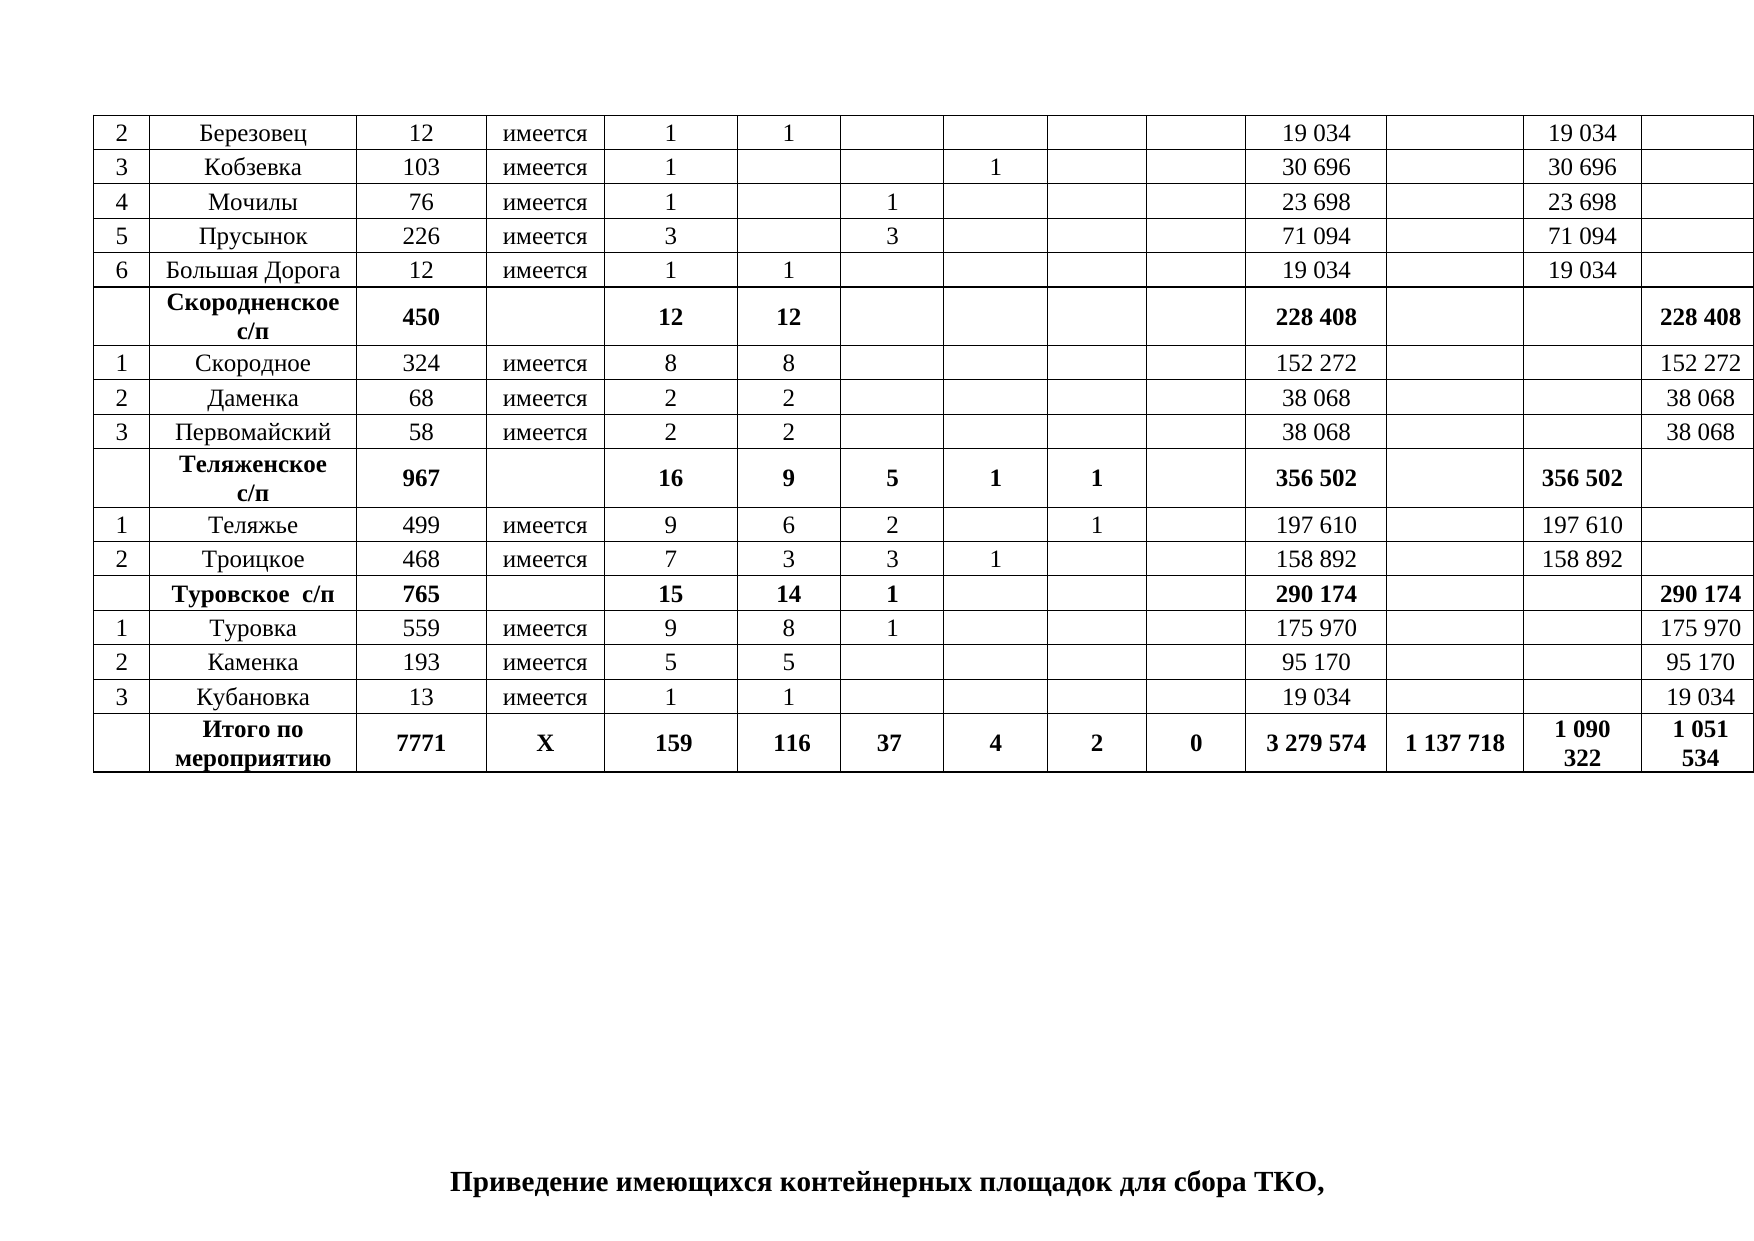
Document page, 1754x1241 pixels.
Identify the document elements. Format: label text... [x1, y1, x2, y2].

table_cell 158 892 [1524, 542, 1641, 575]
table_cell 103 [357, 150, 486, 183]
table_cell 1 [605, 680, 737, 713]
table_cell имеется [487, 380, 604, 414]
table_cell 356 502 [1246, 449, 1386, 507]
table_cell [1642, 508, 1753, 541]
table_cell [487, 576, 604, 610]
table_cell 1 [94, 346, 149, 379]
table_cell Троицкое [150, 542, 356, 575]
table_cell [944, 380, 1047, 414]
table_cell 559 [357, 611, 486, 644]
table_cell 6 [738, 508, 840, 541]
table_cell [1147, 508, 1245, 541]
table_cell 2 [94, 542, 149, 575]
table_cell Скородненское с/п [150, 288, 356, 345]
table_cell [1387, 576, 1523, 610]
table_cell [1048, 645, 1146, 678]
table_cell 290 174 [1642, 576, 1753, 610]
table_cell 2 [605, 415, 737, 448]
table_cell [1524, 380, 1641, 414]
table_cell 5 [738, 645, 840, 678]
table_cell 2 [605, 380, 737, 414]
table_cell 152 272 [1642, 346, 1753, 379]
table_cell [1387, 219, 1523, 252]
table_cell [1147, 576, 1245, 610]
table_cell Итого по мероприятию [150, 714, 356, 771]
table_cell [1642, 253, 1753, 286]
table_cell 967 [357, 449, 486, 507]
table_cell [1048, 253, 1146, 286]
table_cell Первомайский [150, 415, 356, 448]
table_cell [1048, 219, 1146, 252]
table_cell [487, 449, 604, 507]
table_cell [1524, 288, 1641, 345]
table_cell 765 [357, 576, 486, 610]
table_cell 19 034 [1246, 116, 1386, 149]
table_cell 7771 [357, 714, 486, 771]
table_cell 23 698 [1524, 184, 1641, 218]
table_cell 19 034 [1246, 253, 1386, 286]
table_cell 68 [357, 380, 486, 414]
table_cell [944, 253, 1047, 286]
table_cell 1 [605, 116, 737, 149]
table_cell Даменка [150, 380, 356, 414]
table_cell 1 [605, 150, 737, 183]
table_cell 3 [605, 219, 737, 252]
table_cell 6 [94, 253, 149, 286]
table_cell имеется [487, 680, 604, 713]
table_cell [1048, 680, 1146, 713]
table_cell [841, 288, 943, 345]
table_cell 193 [357, 645, 486, 678]
table_cell [1147, 680, 1245, 713]
table_cell [487, 288, 604, 345]
table_cell 9 [738, 449, 840, 507]
table_cell 1 090 322 [1524, 714, 1641, 771]
table_cell [944, 576, 1047, 610]
table_cell [1387, 116, 1523, 149]
table_cell [1147, 219, 1245, 252]
table_cell [1147, 380, 1245, 414]
table_cell [1147, 346, 1245, 379]
table_cell имеется [487, 508, 604, 541]
table_cell 1 [738, 253, 840, 286]
table_cell 76 [357, 184, 486, 218]
table_cell [841, 415, 943, 448]
table_cell 7 [605, 542, 737, 575]
table_cell [841, 253, 943, 286]
table_cell 3 [841, 219, 943, 252]
table_cell 15 [605, 576, 737, 610]
table_cell Большая Дорога [150, 253, 356, 286]
table_cell 58 [357, 415, 486, 448]
table_cell 5 [605, 645, 737, 678]
table_cell [1387, 150, 1523, 183]
table_cell [1147, 150, 1245, 183]
table_cell 3 [841, 542, 943, 575]
table_cell [841, 680, 943, 713]
table_cell [841, 150, 943, 183]
text Приведение имеющихся контейнерных площадок для сбора ТКО, [94, 1164, 1681, 1197]
table_cell Теляжье [150, 508, 356, 541]
table_cell [1048, 611, 1146, 644]
table_cell [1048, 346, 1146, 379]
table_cell 1 [1048, 508, 1146, 541]
table_cell Каменка [150, 645, 356, 678]
table_cell 3 [94, 150, 149, 183]
table_cell [1147, 288, 1245, 345]
table_cell 2 [94, 116, 149, 149]
table_cell [1387, 184, 1523, 218]
table_cell [944, 288, 1047, 345]
table_cell 3 [94, 415, 149, 448]
table_cell 158 892 [1246, 542, 1386, 575]
table_cell [1387, 449, 1523, 507]
table_cell [1642, 116, 1753, 149]
table_cell 159 [605, 714, 737, 771]
table_cell [944, 184, 1047, 218]
table_cell имеется [487, 116, 604, 149]
table_cell 95 170 [1642, 645, 1753, 678]
table_cell [1524, 645, 1641, 678]
table_cell [1147, 449, 1245, 507]
table_cell 2 [94, 645, 149, 678]
table_cell 5 [841, 449, 943, 507]
table_cell 356 502 [1524, 449, 1641, 507]
table_cell 4 [944, 714, 1047, 771]
table_cell 3 [738, 542, 840, 575]
table_cell [1048, 576, 1146, 610]
table_cell 499 [357, 508, 486, 541]
table_cell 2 [841, 508, 943, 541]
table_cell 226 [357, 219, 486, 252]
table_cell 4 [94, 184, 149, 218]
table_cell [1147, 116, 1245, 149]
table_cell 12 [357, 253, 486, 286]
table_cell [1524, 346, 1641, 379]
table_cell 95 170 [1246, 645, 1386, 678]
table_cell 30 696 [1524, 150, 1641, 183]
table_cell 152 272 [1246, 346, 1386, 379]
table_cell 1 051 534 [1642, 714, 1753, 771]
table_cell 16 [605, 449, 737, 507]
table_cell Теляженское с/п [150, 449, 356, 507]
table_cell 1 [605, 253, 737, 286]
table_cell 2 [1048, 714, 1146, 771]
table_cell имеется [487, 611, 604, 644]
table_cell 228 408 [1246, 288, 1386, 345]
table_cell [1048, 415, 1146, 448]
table_cell [1524, 576, 1641, 610]
table_cell 8 [605, 346, 737, 379]
table_cell 2 [738, 415, 840, 448]
table_cell 324 [357, 346, 486, 379]
table_cell имеется [487, 219, 604, 252]
table_cell [944, 116, 1047, 149]
table_cell 1 [605, 184, 737, 218]
table_cell 1 137 718 [1387, 714, 1523, 771]
table_cell Прусынок [150, 219, 356, 252]
table_cell [944, 508, 1047, 541]
table_cell 19 034 [1524, 253, 1641, 286]
table_cell [1524, 611, 1641, 644]
table_cell Туровское с/п [150, 576, 356, 610]
table_cell 0 [1147, 714, 1245, 771]
table_cell 197 610 [1246, 508, 1386, 541]
table_cell [1642, 449, 1753, 507]
table_cell [944, 680, 1047, 713]
table_cell 14 [738, 576, 840, 610]
table_cell 23 698 [1246, 184, 1386, 218]
table_cell 12 [605, 288, 737, 345]
table_cell Кобзевка [150, 150, 356, 183]
table_cell [1147, 184, 1245, 218]
table_cell [944, 611, 1047, 644]
table_cell [1387, 611, 1523, 644]
table_cell 30 696 [1246, 150, 1386, 183]
table_cell [841, 645, 943, 678]
table_cell 1 [738, 116, 840, 149]
table_cell имеется [487, 542, 604, 575]
table_cell 228 408 [1642, 288, 1753, 345]
table_cell Березовец [150, 116, 356, 149]
table_cell 1 [841, 576, 943, 610]
table_cell 290 174 [1246, 576, 1386, 610]
table_cell 116 [738, 714, 840, 771]
table_cell 38 068 [1246, 415, 1386, 448]
table_cell [1048, 542, 1146, 575]
table_cell 1 [944, 542, 1047, 575]
table_cell имеется [487, 253, 604, 286]
table_cell 71 094 [1246, 219, 1386, 252]
table_cell 197 610 [1524, 508, 1641, 541]
table_cell [738, 184, 840, 218]
table_cell [1147, 611, 1245, 644]
table_cell [1387, 346, 1523, 379]
table_cell 19 034 [1642, 680, 1753, 713]
table_cell имеется [487, 184, 604, 218]
table_cell имеется [487, 415, 604, 448]
table_cell [1387, 288, 1523, 345]
table_cell [94, 288, 149, 345]
table_cell 5 [94, 219, 149, 252]
table_cell 1 [738, 680, 840, 713]
table_cell [94, 449, 149, 507]
table_cell [1048, 116, 1146, 149]
table_cell 468 [357, 542, 486, 575]
table_cell 3 279 574 [1246, 714, 1386, 771]
table_cell [1147, 645, 1245, 678]
table_cell 1 [841, 611, 943, 644]
table_cell [1387, 415, 1523, 448]
table_cell 38 068 [1642, 415, 1753, 448]
table_cell имеется [487, 346, 604, 379]
table_cell Скородное [150, 346, 356, 379]
table_cell [1387, 680, 1523, 713]
table_cell 1 [1048, 449, 1146, 507]
table_cell 9 [605, 611, 737, 644]
table_cell 71 094 [1524, 219, 1641, 252]
table_cell [944, 219, 1047, 252]
table_cell 2 [94, 380, 149, 414]
table_cell 12 [357, 116, 486, 149]
table_cell 1 [944, 449, 1047, 507]
table_cell [1524, 680, 1641, 713]
table_cell 37 [841, 714, 943, 771]
table_cell 13 [357, 680, 486, 713]
table_cell Кубановка [150, 680, 356, 713]
table_cell [1387, 645, 1523, 678]
table_cell [944, 415, 1047, 448]
table_cell [1147, 542, 1245, 575]
table_cell 19 034 [1246, 680, 1386, 713]
table_cell Х [487, 714, 604, 771]
table_cell [1387, 508, 1523, 541]
table_cell 1 [94, 508, 149, 541]
table_cell [1387, 253, 1523, 286]
table_cell 3 [94, 680, 149, 713]
table_cell [1642, 542, 1753, 575]
table_cell [1524, 415, 1641, 448]
table_cell 175 970 [1642, 611, 1753, 644]
table_cell [738, 150, 840, 183]
table_cell [944, 346, 1047, 379]
table_cell 12 [738, 288, 840, 345]
table_cell 8 [738, 611, 840, 644]
table_cell [1048, 288, 1146, 345]
table_cell 9 [605, 508, 737, 541]
table_cell [841, 346, 943, 379]
table_cell [1387, 380, 1523, 414]
table_cell [94, 714, 149, 771]
table_cell 38 068 [1642, 380, 1753, 414]
table_cell [738, 219, 840, 252]
table_cell [1147, 253, 1245, 286]
table_cell [1048, 184, 1146, 218]
table_cell [1048, 150, 1146, 183]
table_cell [1387, 542, 1523, 575]
table_cell 8 [738, 346, 840, 379]
table_cell [841, 116, 943, 149]
table_cell [841, 380, 943, 414]
table_cell 38 068 [1246, 380, 1386, 414]
table_cell [944, 645, 1047, 678]
table_cell Мочилы [150, 184, 356, 218]
table_cell [1048, 380, 1146, 414]
table_cell имеется [487, 645, 604, 678]
table_cell [94, 576, 149, 610]
table_cell 1 [944, 150, 1047, 183]
table_cell 2 [738, 380, 840, 414]
table_cell 1 [94, 611, 149, 644]
table_cell [1642, 150, 1753, 183]
table_cell 450 [357, 288, 486, 345]
table_cell [1642, 219, 1753, 252]
table_cell [1642, 184, 1753, 218]
table_cell 1 [841, 184, 943, 218]
table_cell 175 970 [1246, 611, 1386, 644]
table_cell 19 034 [1524, 116, 1641, 149]
table_cell имеется [487, 150, 604, 183]
table_cell [1147, 415, 1245, 448]
table_cell Туровка [150, 611, 356, 644]
